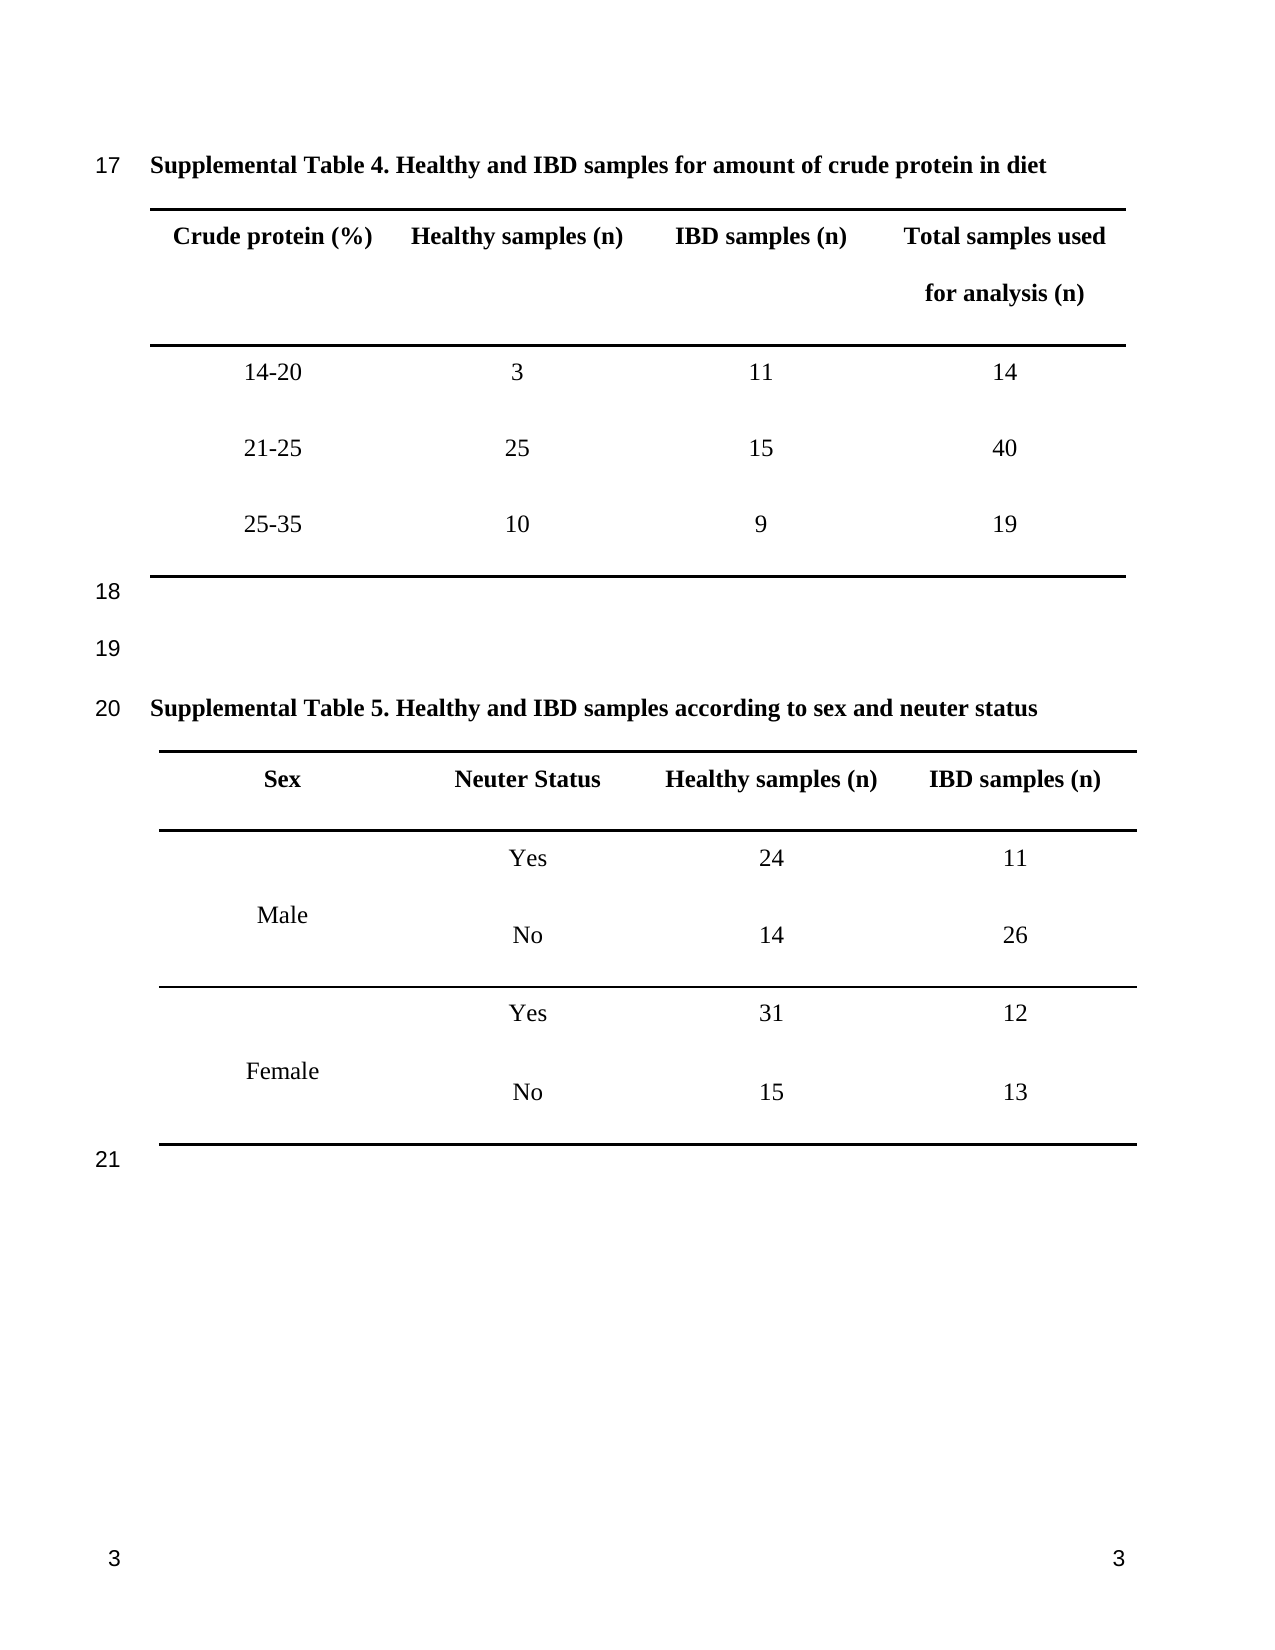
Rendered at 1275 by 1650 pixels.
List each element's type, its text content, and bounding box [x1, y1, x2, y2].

table_cell Yes [406, 832, 649, 908]
table_cell 11 [639, 347, 883, 423]
table_cell 15 [650, 1064, 893, 1143]
table_cell 13 [893, 1064, 1137, 1143]
table_header IBD samples (n) [639, 211, 883, 344]
table_cell 14 [650, 908, 893, 986]
table_header Crude protein (%) [150, 211, 395, 344]
table_cell Female [159, 988, 406, 1143]
table_cell 24 [650, 832, 893, 908]
table_cell 40 [883, 423, 1126, 499]
table_cell No [406, 908, 649, 986]
table_header Healthy samples (n) [650, 753, 893, 829]
table_header Sex [159, 753, 406, 829]
text Supplemental Table 4. Healthy and IBD samples for amount of crude protein in diet [150, 150, 1125, 179]
table_cell 3 [395, 347, 639, 423]
table_cell No [406, 1064, 649, 1143]
table_cell 11 [893, 832, 1137, 908]
table_cell 12 [893, 988, 1137, 1064]
table_cell 21-25 [150, 423, 395, 499]
table_header IBD samples (n) [893, 753, 1137, 829]
table_cell 14 [883, 347, 1126, 423]
table_header Neuter Status [406, 753, 649, 829]
table_cell 10 [395, 499, 639, 574]
table_header Total samples used for analysis (n) [883, 211, 1126, 344]
table_header Healthy samples (n) [395, 211, 639, 344]
table_cell 9 [639, 499, 883, 574]
text Supplemental Table 5. Healthy and IBD samples according to sex and neuter status [150, 693, 1125, 721]
table_cell Male [159, 832, 406, 986]
table_cell 31 [650, 988, 893, 1064]
table_cell Yes [406, 988, 649, 1064]
table_cell 19 [883, 499, 1126, 574]
table_cell 26 [893, 908, 1137, 986]
table_cell 25 [395, 423, 639, 499]
table_cell 15 [639, 423, 883, 499]
table_cell 14-20 [150, 347, 395, 423]
table_cell 25-35 [150, 499, 395, 574]
